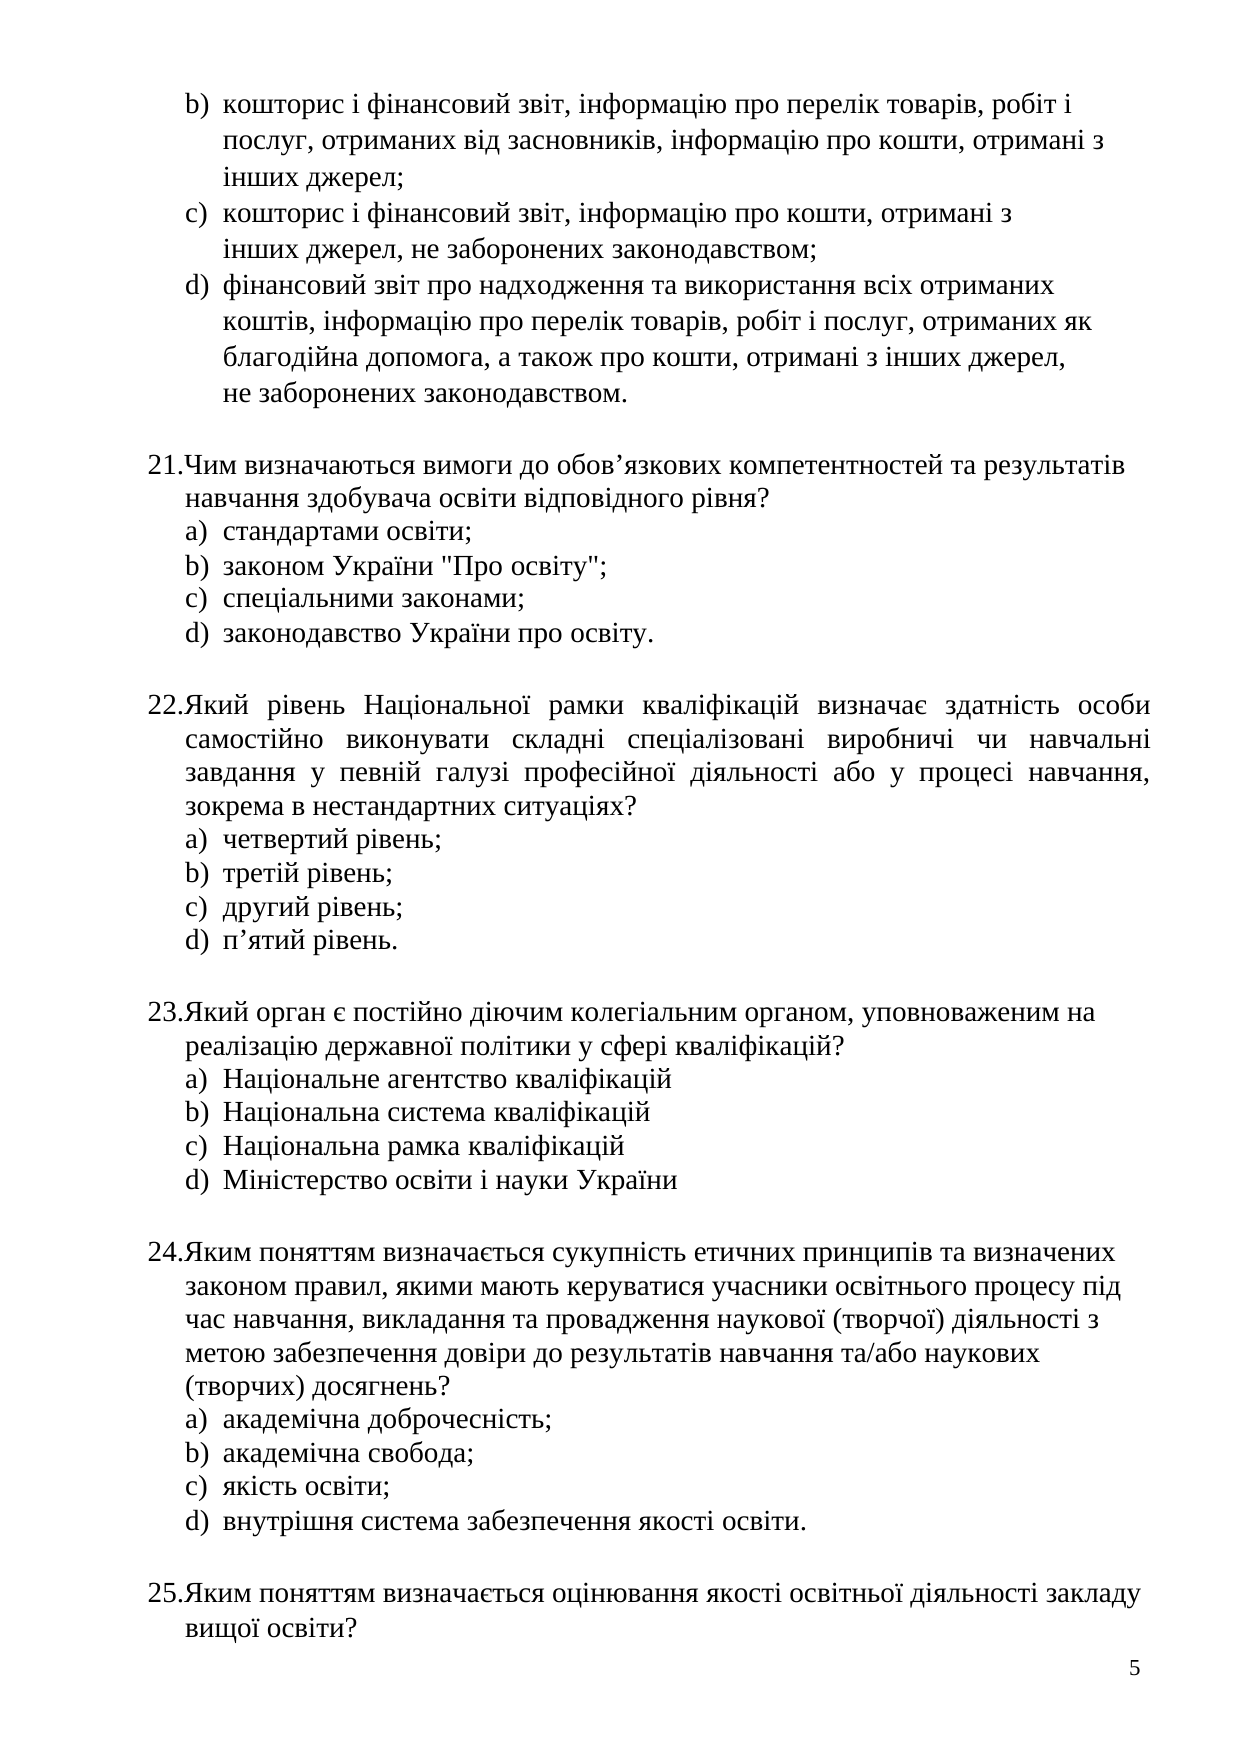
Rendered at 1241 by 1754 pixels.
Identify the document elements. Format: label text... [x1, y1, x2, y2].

list п’ятий рівень. [185, 922, 1163, 956]
text 25.Яким поняттям визначається оцінювання якості освітньої діяльності закладу вищої освіти? [147, 1575, 1143, 1644]
list Національне агентство кваліфікацій [185, 1061, 1163, 1095]
list четвертий рівень; [185, 821, 1163, 855]
list другий рівень; [185, 889, 1163, 922]
list кошторис і фінансовий звіт, інформацію про перелік товарів, робіт і послуг, отриманих від засновників, інформацію про кошти, отримані з інших джерел; [185, 86, 1111, 192]
list Національна система кваліфікацій [185, 1095, 1163, 1128]
list законодавство України про освіту. [185, 615, 1163, 648]
list третій рівень; [185, 855, 1163, 889]
list стандартами освіти; [185, 514, 1163, 548]
list внутрішня система забезпечення якості освіти. [185, 1503, 1163, 1536]
list спеціальними законами; [185, 581, 1163, 615]
list кошторис і фінансовий звіт, інформацію про кошти, отримані з інших джерел, не заборонених законодавством; [185, 195, 1095, 264]
text 21.Чим визначаються вимоги до обов’язкових компетентностей та результатів навчання здобувача освіти відповідного рівня? [147, 447, 1127, 514]
list Міністерство освіти і науки України [185, 1162, 1163, 1195]
text 23.Який орган є постійно діючим колегіальним органом, уповноваженим на реалізацію державної політики у сфері кваліфікацій? [147, 994, 1098, 1061]
list якість освіти; [185, 1469, 1163, 1503]
list Національна рамка кваліфікацій [185, 1128, 1163, 1162]
text 24.Яким поняттям визначається сукупність етичних принципів та визначених законом правил, якими мають керуватися учасники освітнього процесу під час навчання, викладання та провадження наукової (творчої) діяльності з метою забезпечення довіри до результатів навчання та/або наукових (творчих) досягнень? [147, 1234, 1123, 1402]
text 22.Який рівень Національної рамки кваліфікацій визначає здатність особи самостійно виконувати складні спеціалізовані виробничі чи навчальні завдання у певній галузі професійної діяльності або у процесі навчання, зокрема в нестандартних ситуаціях? [147, 687, 1152, 821]
list законом України "Про освіту"; [185, 548, 1163, 581]
list фінансовий звіт про надходження та використання всіх отриманих коштів, інформацію про перелік товарів, робіт і послуг, отриманих як благодійна допомога, а також про кошти, отримані з інших джерел, не заборонених законодавством. [185, 267, 1101, 409]
list академічна свобода; [185, 1436, 1163, 1469]
list академічна доброчесність; [185, 1402, 1163, 1435]
